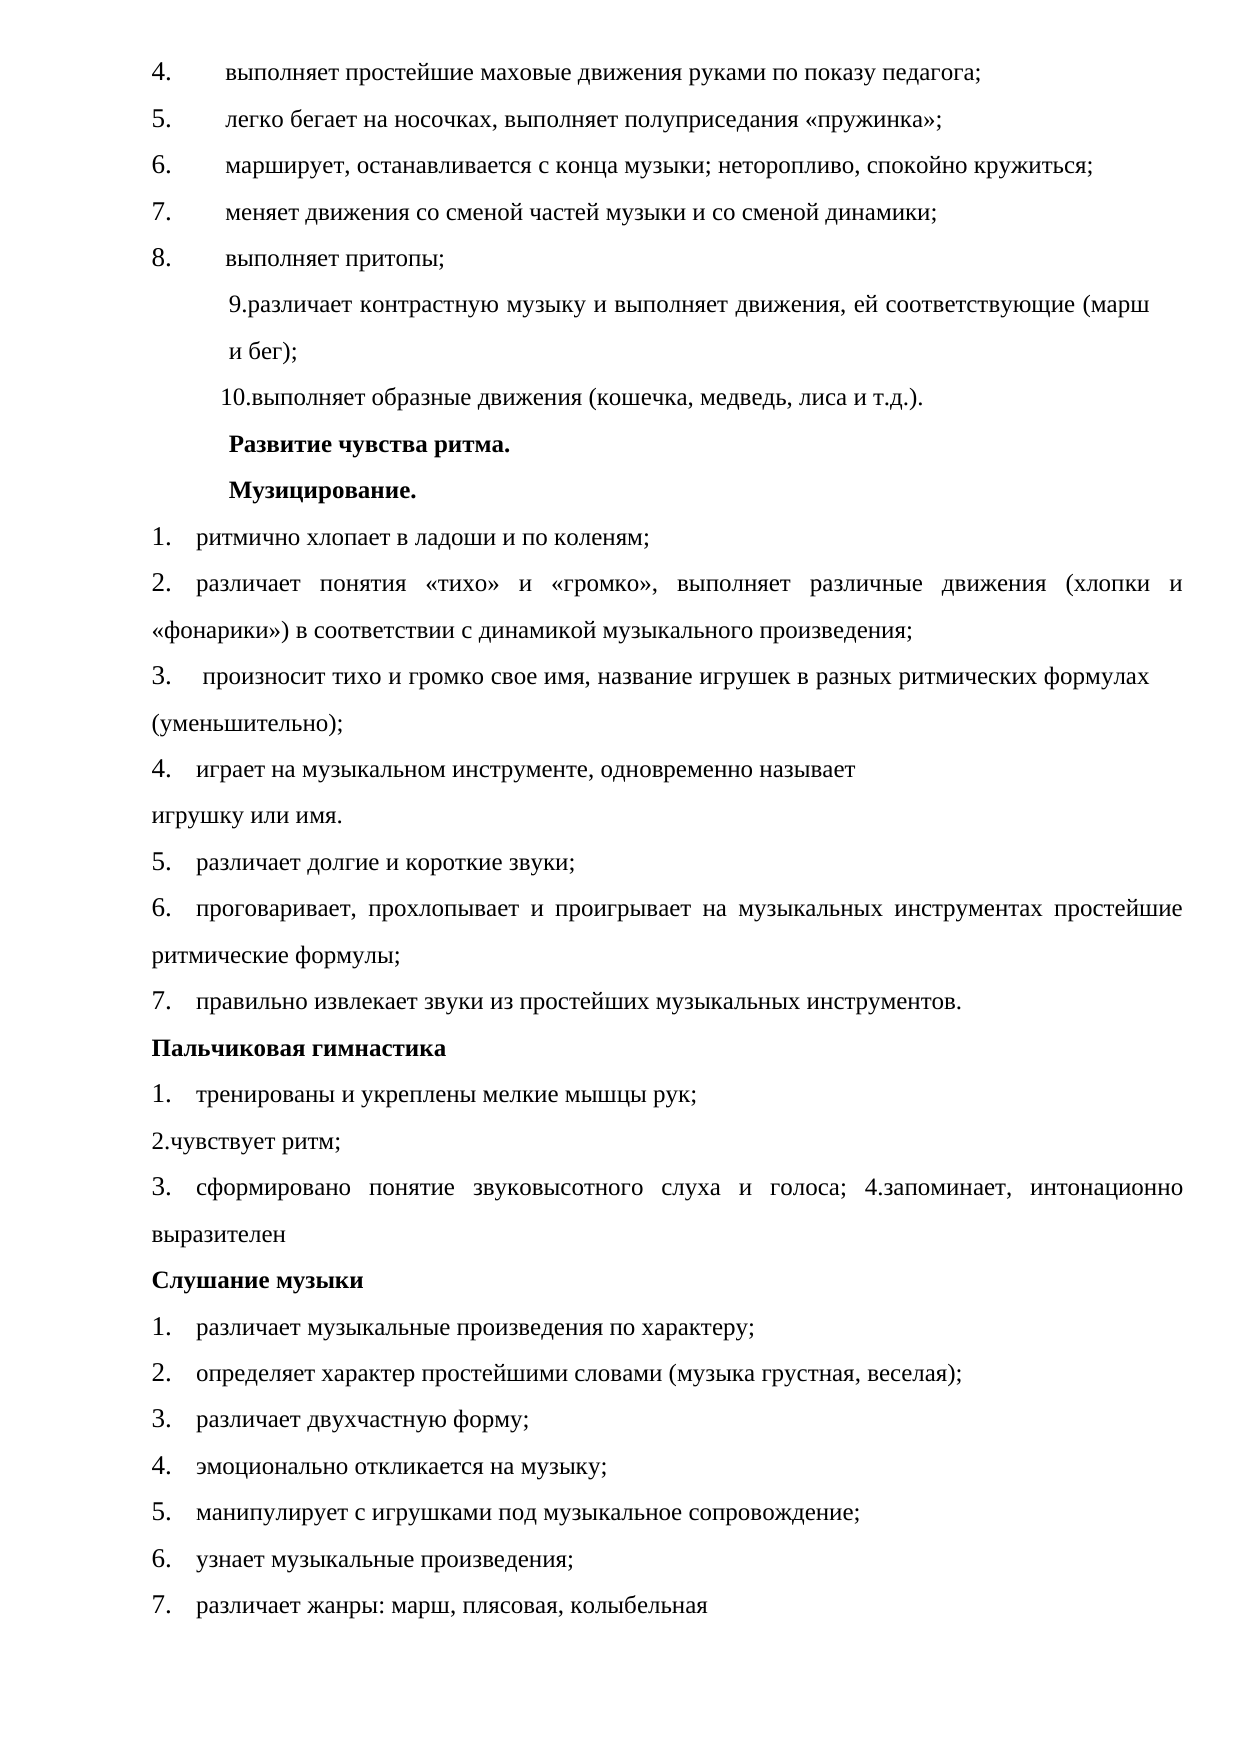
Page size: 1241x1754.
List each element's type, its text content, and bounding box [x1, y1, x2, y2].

text 10.выполняет образные движения (кошечка, медведь, лиса и т.д.). [151, 369, 1184, 415]
list играет на музыкальном инструменте, одновременно называет [151, 740, 1184, 787]
list ритмично хлопает в ладоши и по коленям; [151, 508, 1184, 554]
list эмоционально откликается на музыку; [151, 1437, 1184, 1484]
list легко бегает на носочках, выполняет полуприседания «пружинка»; [151, 90, 1184, 136]
list тренированы и укреплены мелкие мышцы рук; [151, 1066, 1184, 1112]
list определяет характер простейшими словами (музыка грустная, веселая); [151, 1344, 1184, 1391]
text 2.чувствует ритм; [151, 1112, 1184, 1158]
list проговаривает, прохлопывает и проигрывает на музыкальных инструментах простейшие ритмические формулы; [151, 880, 1184, 973]
list марширует, останавливается с конца музыки; неторопливо, спокойно кружиться; [151, 136, 1184, 183]
list узнает музыкальные произведения; [151, 1530, 1184, 1577]
text Развитие чувства ритма. [151, 415, 1184, 462]
list различает музыкальные произведения по характеру; [151, 1298, 1184, 1344]
list выполняет простейшие маховые движения руками по показу педагога; [151, 43, 1184, 90]
list различает понятия «тихо» и «громко», выполняет различные движения (хлопки и «фонарики») в соответствии с динамикой музыкального произведения; [151, 554, 1184, 647]
text Музицирование. [151, 462, 1184, 508]
text 9.различает контрастную музыку и выполняет движения, ей соответствующие (марш и бег); [228, 276, 1151, 369]
text игрушку или имя. [151, 787, 1184, 833]
list правильно извлекает звуки из простейших музыкальных инструментов. [151, 973, 1184, 1019]
list различает жанры: марш, плясовая, колыбельная [151, 1577, 1184, 1623]
list меняет движения со сменой частей музыки и со сменой динамики; [151, 183, 1184, 229]
text Пальчиковая гимнастика [151, 1019, 1184, 1066]
list различает двухчастную форму; [151, 1391, 1184, 1437]
list произносит тихо и громко свое имя, название игрушек в разных ритмических формулах (уменьшительно); [151, 647, 1151, 740]
text Слушание музыки [151, 1251, 1184, 1298]
list различает долгие и короткие звуки; [151, 833, 1184, 880]
list выполняет притопы; [151, 229, 1184, 276]
list сформировано понятие звуковысотного слуха и голоса; 4.запоминает, интонационно выразителен [151, 1158, 1184, 1251]
list манипулирует с игрушками под музыкальное сопровождение; [151, 1484, 1184, 1530]
